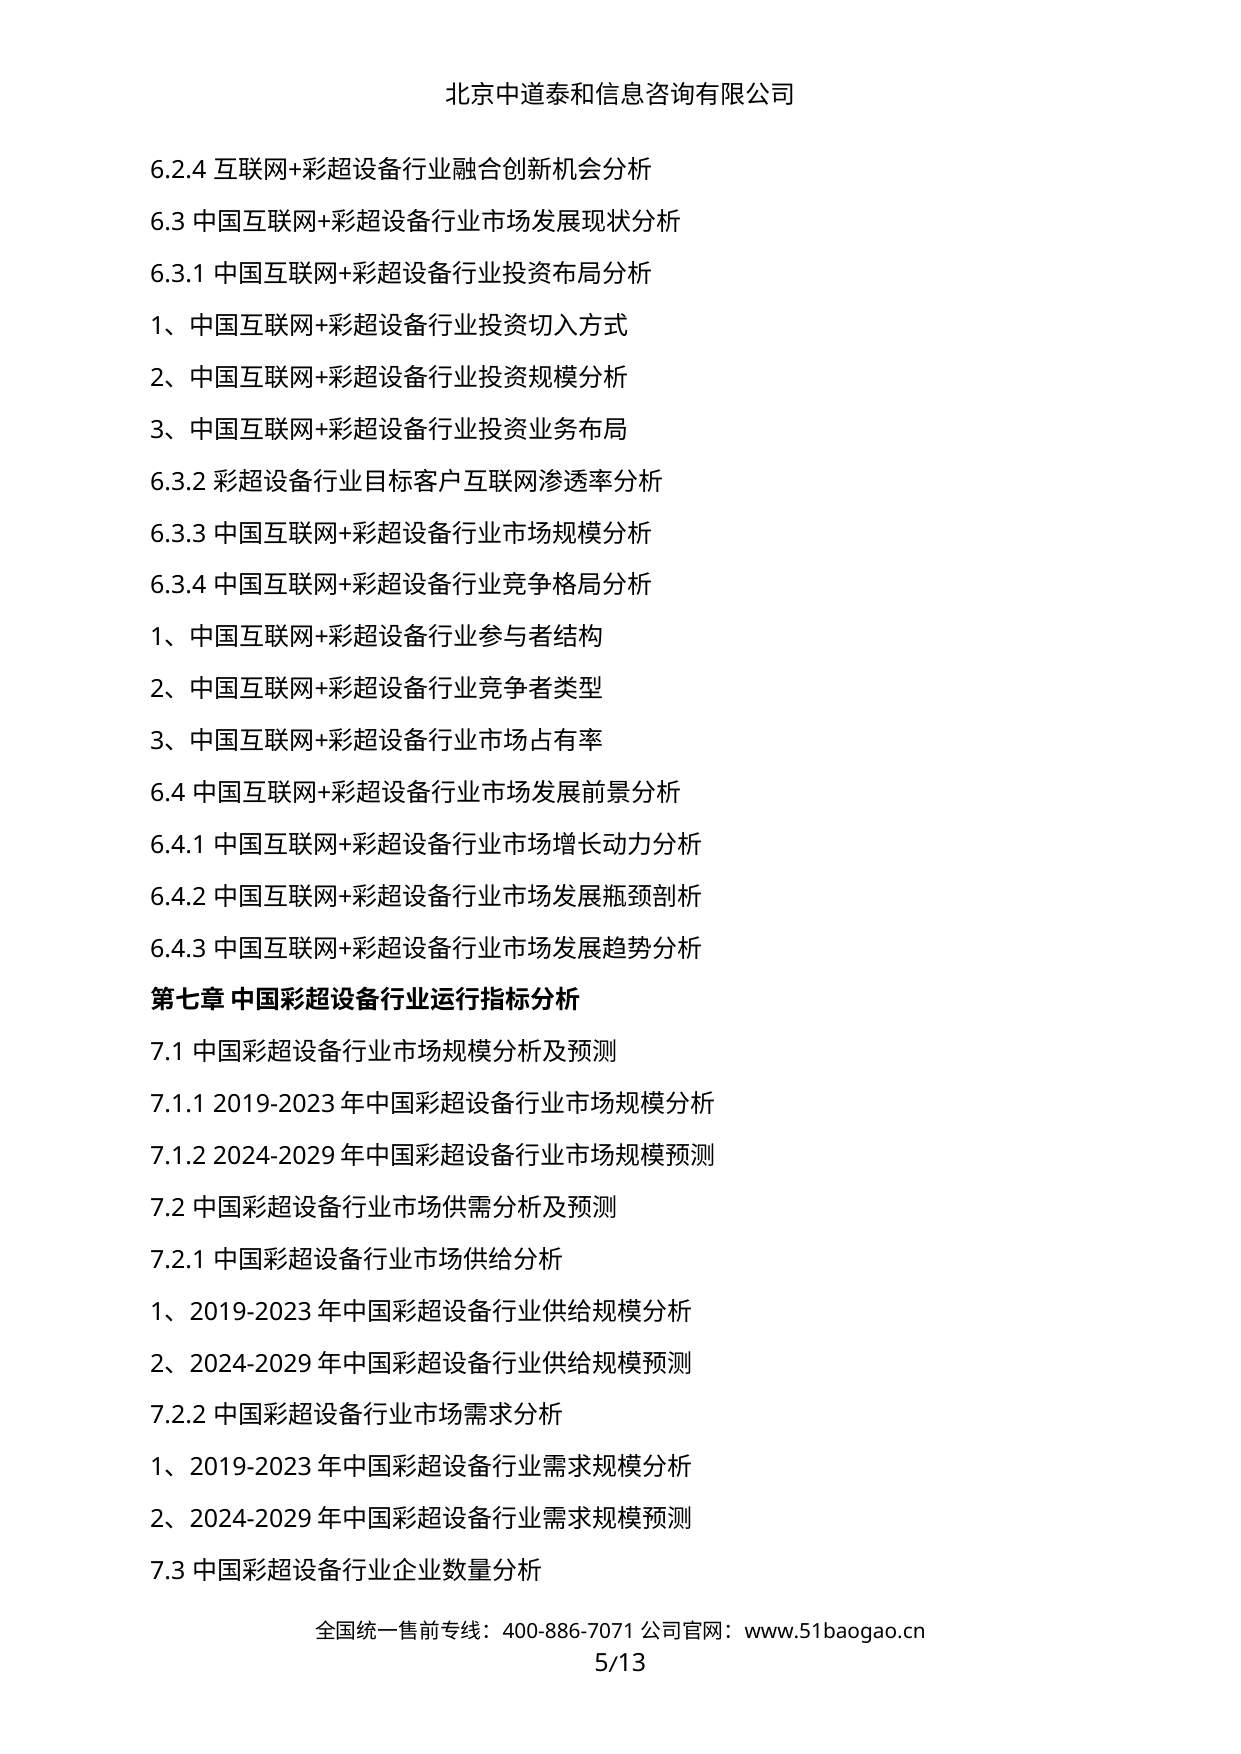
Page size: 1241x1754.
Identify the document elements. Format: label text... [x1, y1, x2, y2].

text 6.4.1 中国互联网+彩超设备行业市场增长动力分析 [150, 824, 1090, 861]
text 第七章 中国彩超设备行业运行指标分析 [150, 980, 1090, 1016]
text 1、2019-2023年中国彩超设备行业供给规模分析 [150, 1291, 1090, 1327]
text 3、中国互联网+彩超设备行业市场占有率 [150, 721, 1090, 757]
text 6.2.4 互联网+彩超设备行业融合创新机会分析 [150, 150, 1090, 186]
text 6.4 中国互联网+彩超设备行业市场发展前景分析 [150, 772, 1090, 809]
text 2、中国互联网+彩超设备行业竞争者类型 [150, 669, 1090, 705]
text 6.4.2 中国互联网+彩超设备行业市场发展瓶颈剖析 [150, 876, 1090, 912]
text 7.2.1 中国彩超设备行业市场供给分析 [150, 1239, 1090, 1276]
text 6.3.4 中国互联网+彩超设备行业竞争格局分析 [150, 565, 1090, 601]
text 3、中国互联网+彩超设备行业投资业务布局 [150, 409, 1090, 446]
text 6.3.2 彩超设备行业目标客户互联网渗透率分析 [150, 461, 1090, 497]
text 7.2 中国彩超设备行业市场供需分析及预测 [150, 1187, 1090, 1224]
text 6.4.3 中国互联网+彩超设备行业市场发展趋势分析 [150, 928, 1090, 964]
text 1、中国互联网+彩超设备行业参与者结构 [150, 617, 1090, 653]
text 2、2024-2029年中国彩超设备行业需求规模预测 [150, 1499, 1090, 1535]
text 7.3 中国彩超设备行业企业数量分析 [150, 1551, 1090, 1587]
text 7.1 中国彩超设备行业市场规模分析及预测 [150, 1032, 1090, 1068]
text 7.1.2 2024-2029年中国彩超设备行业市场规模预测 [150, 1136, 1090, 1172]
text 6.3.3 中国互联网+彩超设备行业市场规模分析 [150, 513, 1090, 549]
text 1、中国互联网+彩超设备行业投资切入方式 [150, 306, 1090, 342]
text 2、中国互联网+彩超设备行业投资规模分析 [150, 357, 1090, 394]
text 7.1.1 2019-2023年中国彩超设备行业市场规模分析 [150, 1084, 1090, 1120]
text 7.2.2 中国彩超设备行业市场需求分析 [150, 1395, 1090, 1431]
text 1、2019-2023年中国彩超设备行业需求规模分析 [150, 1447, 1090, 1483]
text 6.3.1 中国互联网+彩超设备行业投资布局分析 [150, 254, 1090, 290]
text 6.3 中国互联网+彩超设备行业市场发展现状分析 [150, 202, 1090, 238]
text 2、2024-2029年中国彩超设备行业供给规模预测 [150, 1343, 1090, 1379]
